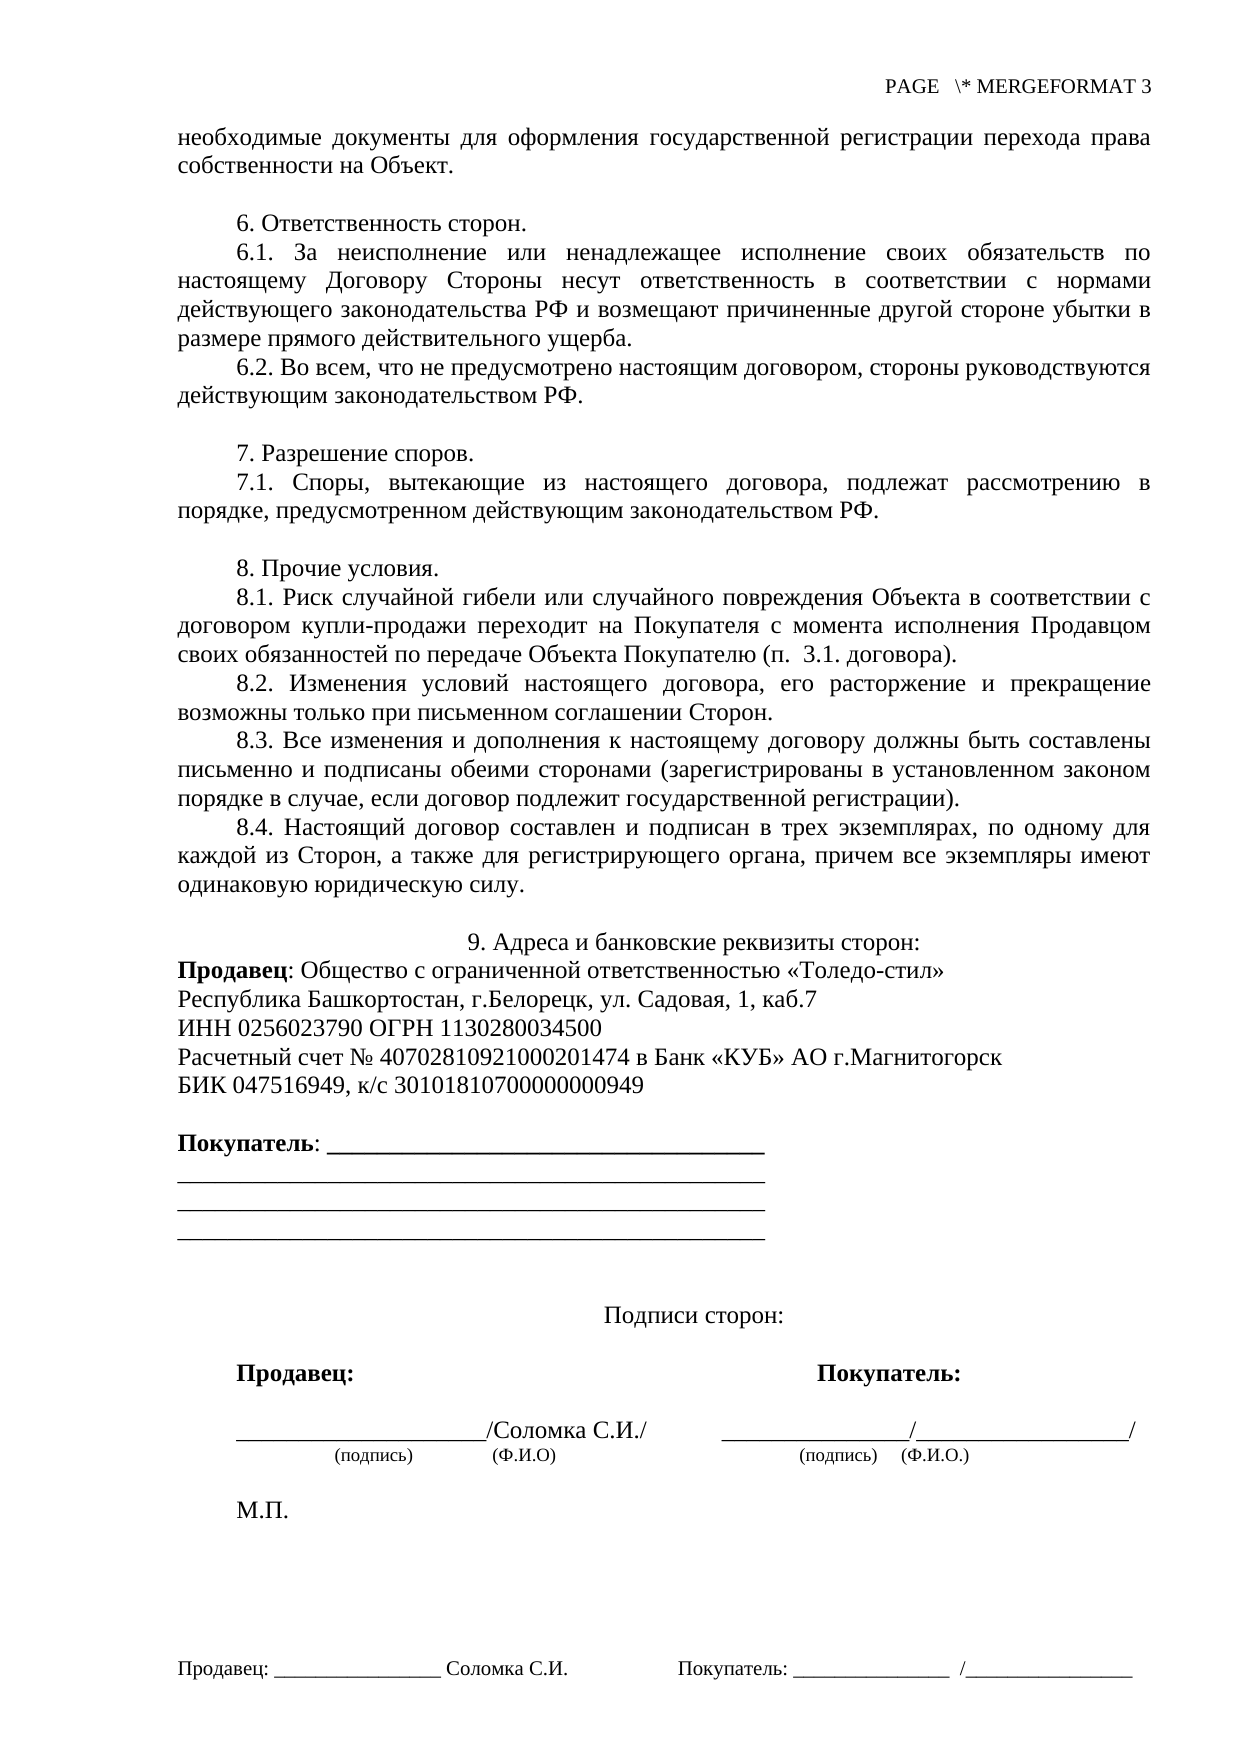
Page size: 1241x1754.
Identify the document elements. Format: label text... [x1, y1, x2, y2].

text 8.2. Изменения условий настоящего договора, его расторжение и прекращение возможны только при письменном соглашении Сторон. [177, 668, 1152, 726]
text 8.1. Риск случайной гибели или случайного повреждения Объекта в соответствии с договором купли-продажи переходит на Покупателя с момента исполнения Продавцом своих обязанностей по передаче Объекта Покупателю (п. 3.1. договора). [177, 582, 1152, 668]
text 6.1. За неисполнение или ненадлежащее исполнение своих обязательств по настоящему Договору Стороны несут ответственность в соответствии с нормами действующего законодательства РФ и возмещают причиненные другой стороне убытки в размере прямого действительного ущерба. [177, 237, 1152, 352]
text Республика Башкортостан, г.Белорецк, ул. Садовая, 1, каб.7 [177, 984, 1152, 1013]
text 8.3. Все изменения и дополнения к настоящему договору должны быть составлены письменно и подписаны обеими сторонами (зарегистрированы в установленном законом порядке в случае, если договор подлежит государственной регистрации). [177, 726, 1152, 812]
text 7. Разрешение споров. [177, 438, 1152, 467]
text 9. Адреса и банковские реквизиты сторон: [177, 927, 1152, 956]
text _______________________________________________ [177, 1214, 1152, 1243]
text _______________________________________________ [177, 1186, 1152, 1214]
text 6.2. Во всем, что не предусмотрено настоящим договором, стороны руководствуются действующим законодательством РФ. [177, 352, 1152, 409]
text ИНН 0256023790 ОГРН 1130280034500 [177, 1013, 1152, 1042]
text БИК 047516949, к/с 30101810700000000949 [177, 1071, 1152, 1099]
text Подписи сторон: [177, 1301, 1152, 1329]
text (подпись) (Ф.И.О) (подпись) (Ф.И.О.) [177, 1444, 1152, 1466]
text ____________________/Соломка С.И./ _______________/_________________/ [177, 1416, 1152, 1444]
text 6. Ответственность сторон. [177, 208, 1152, 237]
text 8. Прочие условия. [177, 553, 1152, 582]
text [177, 122, 1152, 179]
text 8.4. Настоящий договор составлен и подписан в трех экземплярах, по одному для каждой из Сторон, а также для регистрирующего органа, причем все экземпляры имеют одинаковую юридическую силу. [177, 812, 1152, 898]
text М.П. [177, 1495, 1152, 1523]
text Продавец: Покупатель: [177, 1358, 1152, 1387]
text _______________________________________________ [177, 1157, 1152, 1186]
text Покупатель: ___________________________________ [177, 1128, 1152, 1157]
text Продавец: Общество с ограниченной ответственностью «Толедо-стил» [177, 956, 1152, 984]
text Расчетный счет № 40702810921000201474 в Банк «КУБ» АО г.Магнитогорск [177, 1042, 1152, 1071]
text 7.1. Споры, вытекающие из настоящего договора, подлежат рассмотрению в порядке, предусмотренном действующим законодательством РФ. [177, 467, 1152, 524]
